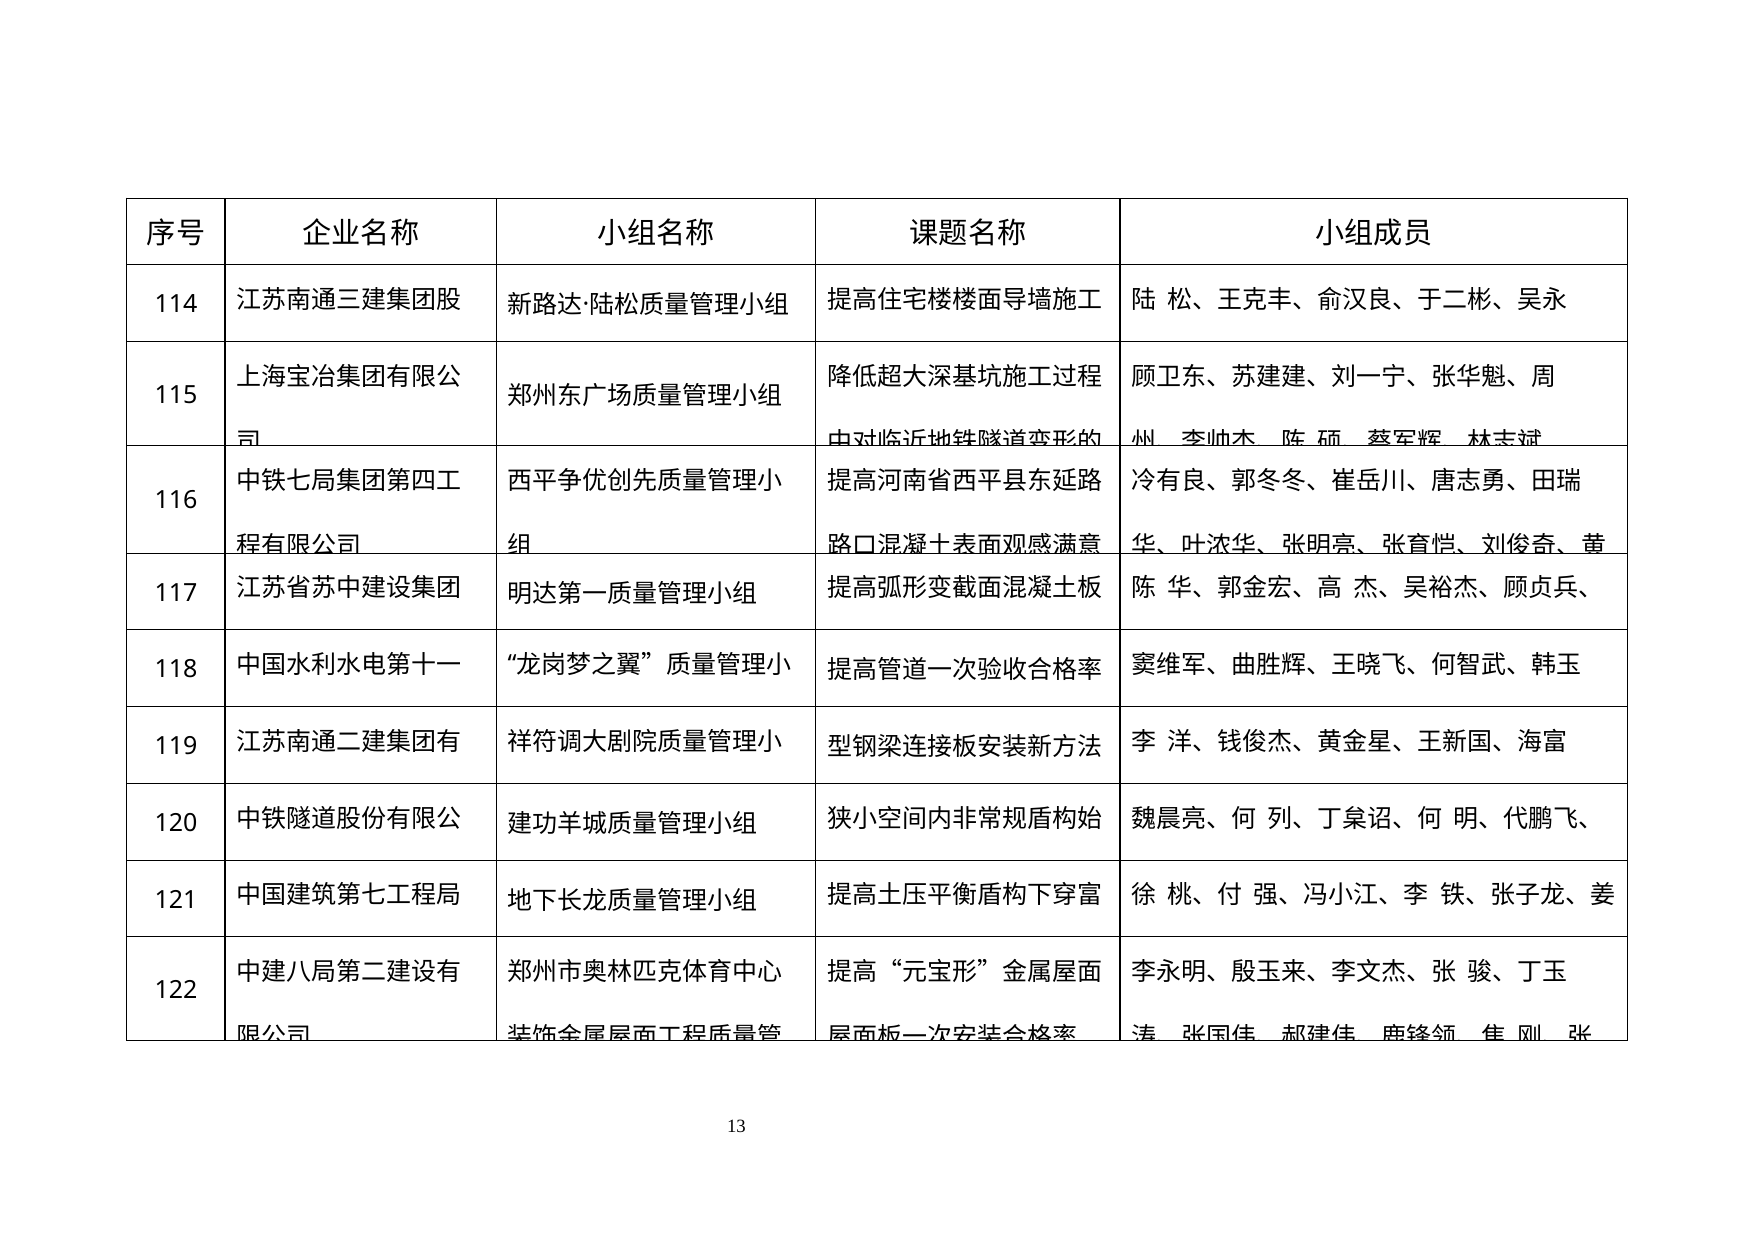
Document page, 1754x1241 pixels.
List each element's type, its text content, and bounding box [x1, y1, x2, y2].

table_cell 中铁七局集团第四工程有限公司 [226, 446, 496, 552]
table_cell 李永明、殷玉来、李文杰、张 骏、丁玉涛、张国伟、郝建伟、鹿锋领、焦 刚、张 升 [1121, 937, 1627, 1040]
table_cell 陆 松、王克丰、俞汉良、于二彬、吴永才、潘明进、马珍艳、张 华、陈良辉 [1121, 265, 1627, 341]
table_cell 新路达·陆松质量管理小组 [497, 265, 815, 341]
table_cell 建功羊城质量管理小组 [497, 784, 815, 859]
table_cell 江苏南通三建集团股份有限公司 [226, 265, 496, 341]
table_cell 中国建筑第七工程局有限公司 [226, 861, 496, 936]
table_cell 江苏南通二建集团有限公司 [226, 707, 496, 783]
table_cell 明达第一质量管理小组 [497, 554, 815, 629]
table_cell 121 [127, 861, 224, 936]
table_cell “龙岗梦之翼”质量管理小组 [497, 630, 815, 706]
table_cell 江苏省苏中建设集团股份有限公司 [226, 554, 496, 629]
table_cell 117 [127, 554, 224, 629]
table_cell 地下长龙质量管理小组 [497, 861, 815, 936]
table_cell 114 [127, 265, 224, 341]
table_cell 116 [127, 446, 224, 552]
table_cell 中国水利水电第十一工程局有限公司 [226, 630, 496, 706]
table_header 小组成员 [1121, 199, 1627, 264]
table_cell 120 [127, 784, 224, 859]
table_cell 李 洋、钱俊杰、黄金星、王新国、海富涛、赵晓辉、赵晓阳、郭建龙、冯荟炬、赵玉萌 [1121, 707, 1627, 783]
table_cell 122 [127, 937, 224, 1040]
table_cell 提高弧形变截面混凝土板感观质量验收合格率 [816, 554, 1119, 629]
table_cell 中建八局第二建设有限公司 [226, 937, 496, 1040]
table_cell 徐 桃、付 强、冯小江、李 铁、张子龙、姜 宝、边鑫磊、樊旭东、郑亚闯、杜可一 [1121, 861, 1627, 936]
table_header 小组名称 [497, 199, 815, 264]
table_cell 郑州市奥林匹克体育中心装饰金属屋面工程质量管理小组 [497, 937, 815, 1040]
table_cell 提高“元宝形”金属屋面屋面板一次安装合格率 [816, 937, 1119, 1040]
table_header 序号 [127, 199, 224, 264]
table_cell 冷有良、郭冬冬、崔岳川、唐志勇、田瑞华、叶浓华、张明亮、张育恺、刘俊奇、黄 衎 [1121, 446, 1627, 552]
table_cell 型钢梁连接板安装新方法 [816, 707, 1119, 783]
table_cell 中铁隧道股份有限公司 [226, 784, 496, 859]
table_cell 提高河南省西平县东延路路口混凝土表面观感满意度 [816, 446, 1119, 552]
table_header 课题名称 [816, 199, 1119, 264]
table_cell 降低超大深基坑施工过程中对临近地铁隧道变形的影响 [816, 342, 1119, 445]
table_cell 提高管道一次验收合格率 [816, 630, 1119, 706]
table_cell 郑州东广场质量管理小组 [497, 342, 815, 445]
table_cell 提高住宅楼楼面导墙施工一次成型合格率 [816, 265, 1119, 341]
table_cell 提高土压平衡盾构下穿富水砂层掘进效率 [816, 861, 1119, 936]
table_cell 魏晨亮、何 列、丁枲诏、何 明、代鹏飞、杜孟利 [1121, 784, 1627, 859]
table_cell 陈 华、郭金宏、高 杰、吴裕杰、顾贞兵、姜 飞、张陈龙、吉 兵、储小亮、王小玲 [1121, 554, 1627, 629]
table_cell 祥符调大剧院质量管理小组 [497, 707, 815, 783]
table_header 企业名称 [226, 199, 496, 264]
table_cell 118 [127, 630, 224, 706]
table_cell 狭小空间内非常规盾构始发新技术 [816, 784, 1119, 859]
table_cell 西平争优创先质量管理小组 [497, 446, 815, 552]
table_cell 119 [127, 707, 224, 783]
table_cell 115 [127, 342, 224, 445]
table_cell 顾卫东、苏建建、刘一宁、张华魁、周 州、李帅杰、陈 硕、蔡军辉、林志斌 [1121, 342, 1627, 445]
table_cell 窦维军、曲胜辉、王晓飞、何智武、韩玉林、许子龙、吴瑞绚 [1121, 630, 1627, 706]
table_cell 上海宝冶集团有限公司 [226, 342, 496, 445]
